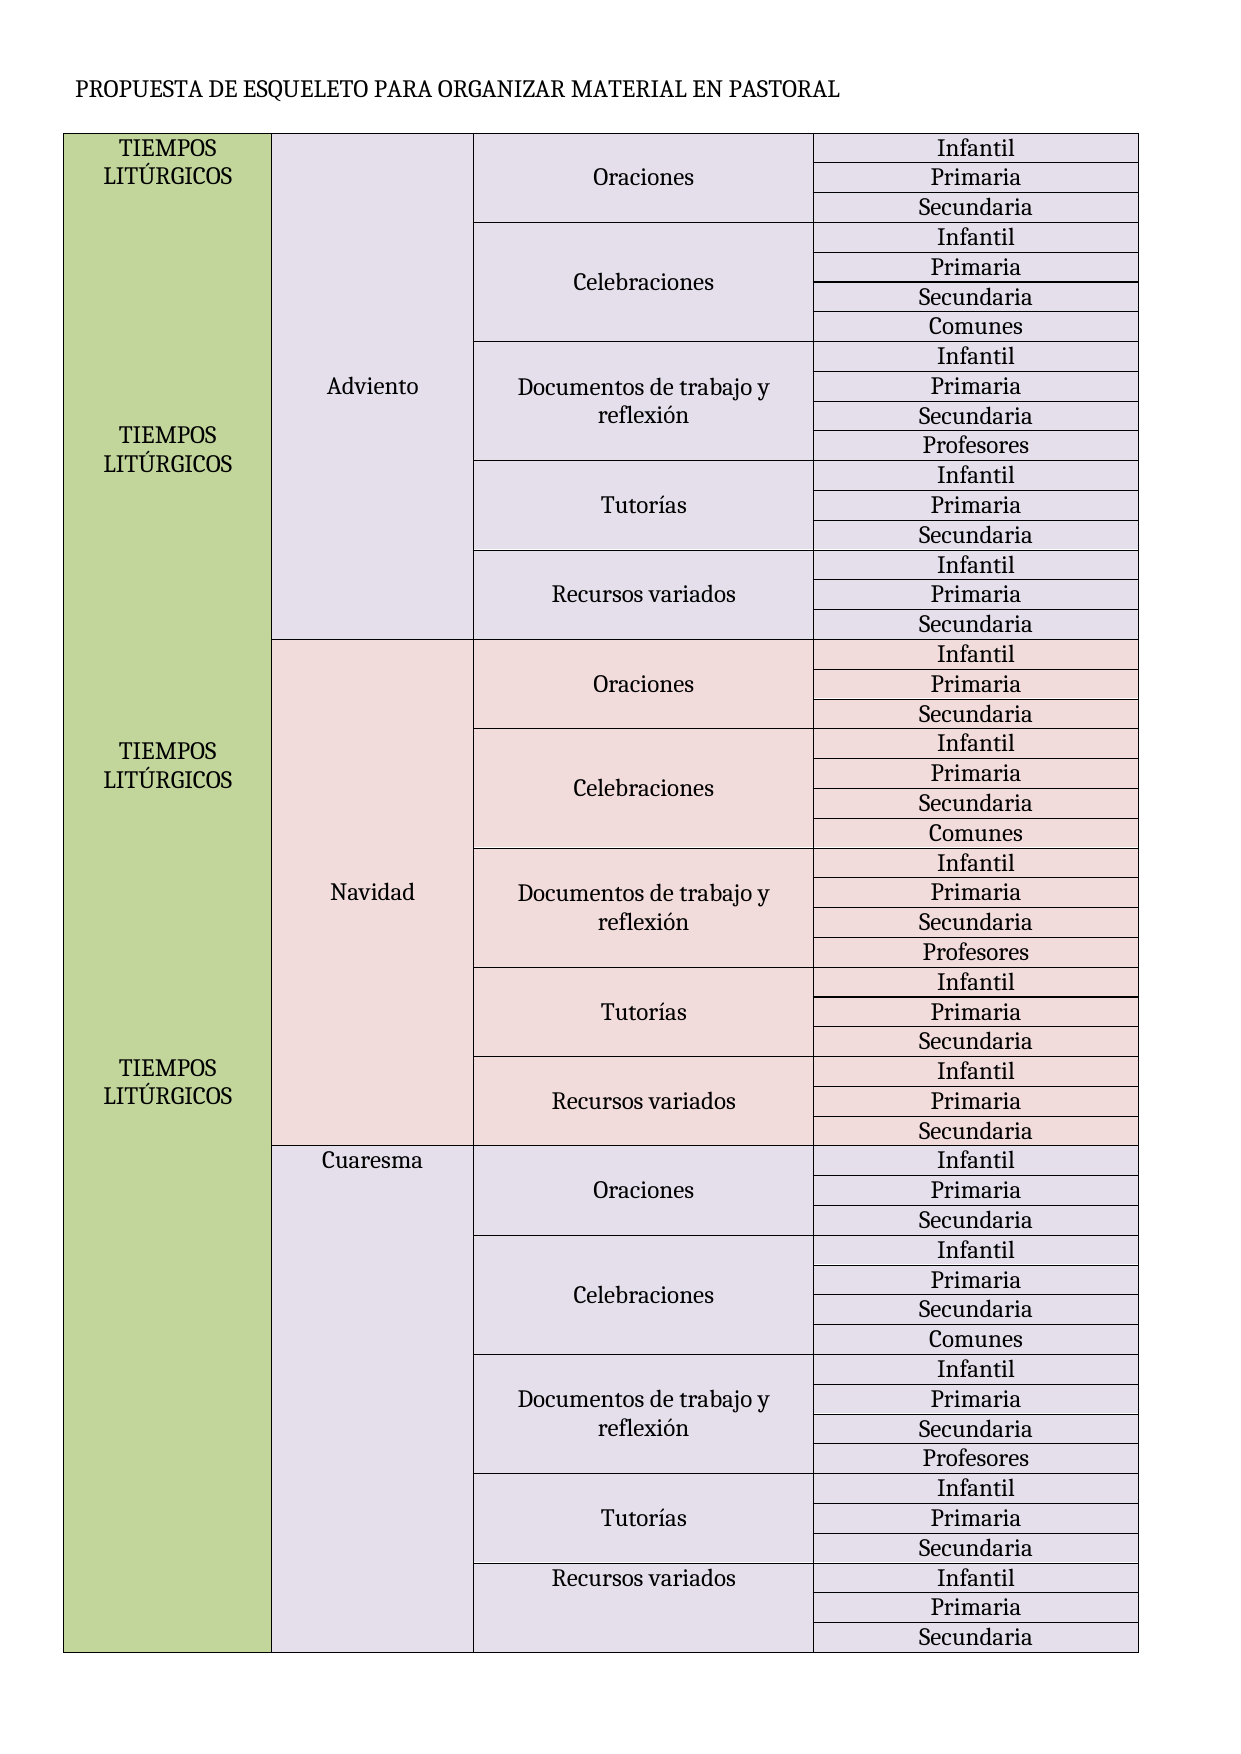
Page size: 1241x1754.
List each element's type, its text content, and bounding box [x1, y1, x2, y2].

table_cell Recursos variados [474, 1057, 813, 1145]
table_header TIEMPOS LITÚRGICOS TIEMPOS LITÚRGICOS TIEMPOS LITÚRGICOS TIEMPOS LITÚRGICOS TIEMPOS LITÚRGICOS TIEMPOS LITÚRGICOS [64, 134, 271, 1652]
table_cell Primaria [814, 998, 1138, 1026]
table_cell Primaria [814, 1087, 1138, 1116]
table_cell Infantil [814, 1474, 1138, 1503]
table_cell Primaria [814, 253, 1138, 281]
table_cell Tutorías [474, 1474, 813, 1562]
table_header Adviento [272, 134, 473, 639]
table_cell Documentos de trabajo y reflexión [474, 342, 813, 460]
table_cell Recursos variados [474, 1564, 813, 1652]
table_cell Secundaria [814, 521, 1138, 549]
table_cell Primaria [814, 1593, 1138, 1622]
table_cell Infantil [814, 461, 1138, 490]
table_cell Secundaria [814, 908, 1138, 937]
table_cell Comunes [814, 312, 1138, 341]
table_cell Primaria [814, 878, 1138, 907]
table_cell Celebraciones [474, 1236, 813, 1354]
table_cell Primaria [814, 759, 1138, 788]
table_cell Secundaria [814, 1027, 1138, 1056]
table_cell Profesores [814, 938, 1138, 967]
table_cell Celebraciones [474, 729, 813, 847]
table_cell Infantil [814, 342, 1138, 371]
table_cell Cuaresma [272, 1146, 473, 1652]
table_cell Navidad [272, 640, 473, 1145]
table_cell Celebraciones [474, 223, 813, 341]
table_cell Primaria [814, 1504, 1138, 1533]
table_cell Comunes [814, 819, 1138, 847]
table_cell Secundaria [814, 610, 1138, 639]
table_cell Infantil [814, 223, 1138, 252]
table_cell Secundaria [814, 1415, 1138, 1443]
table_cell Profesores [814, 1444, 1138, 1473]
table_cell Primaria [814, 670, 1138, 698]
table_cell Primaria [814, 491, 1138, 520]
table_cell Secundaria [814, 1117, 1138, 1145]
table_cell Secundaria [814, 1534, 1138, 1562]
table_cell Infantil [814, 1057, 1138, 1086]
table_cell Infantil [814, 640, 1138, 669]
table_cell Secundaria [814, 700, 1138, 728]
table_cell Primaria [814, 580, 1138, 609]
table_cell Tutorías [474, 461, 813, 549]
table_header Oraciones [474, 134, 813, 222]
table_cell Infantil [814, 1355, 1138, 1384]
table_cell Infantil [814, 1236, 1138, 1264]
table_cell Infantil [814, 849, 1138, 877]
table_cell Secundaria [814, 193, 1138, 222]
table_cell Primaria [814, 1385, 1138, 1413]
table_cell Primaria [814, 372, 1138, 401]
table_cell Secundaria [814, 1295, 1138, 1324]
table_cell Infantil [814, 551, 1138, 579]
table_cell Secundaria [814, 789, 1138, 818]
table_cell Oraciones [474, 1146, 813, 1235]
table_cell Infantil [814, 1146, 1138, 1175]
table_cell Secundaria [814, 402, 1138, 430]
table_cell Secundaria [814, 283, 1138, 311]
table_cell Profesores [814, 431, 1138, 460]
table_cell Oraciones [474, 640, 813, 728]
table_cell Documentos de trabajo y reflexión [474, 1355, 813, 1473]
table_cell Primaria [814, 163, 1138, 192]
table_cell Primaria [814, 1176, 1138, 1205]
table_cell Documentos de trabajo y reflexión [474, 849, 813, 967]
table_cell Primaria [814, 1266, 1138, 1294]
table_cell Secundaria [814, 1206, 1138, 1235]
table_cell Recursos variados [474, 551, 813, 639]
table_header Infantil [814, 134, 1138, 162]
table_cell Infantil [814, 1564, 1138, 1592]
table_cell Comunes [814, 1325, 1138, 1354]
table_cell Tutorías [474, 968, 813, 1056]
table_cell Infantil [814, 968, 1138, 996]
text PROPUESTA DE ESQUELETO PARA ORGANIZAR MATERIAL EN PASTORAL [75, 75, 1165, 104]
table_cell Infantil [814, 729, 1138, 758]
table_cell Secundaria [814, 1623, 1138, 1652]
